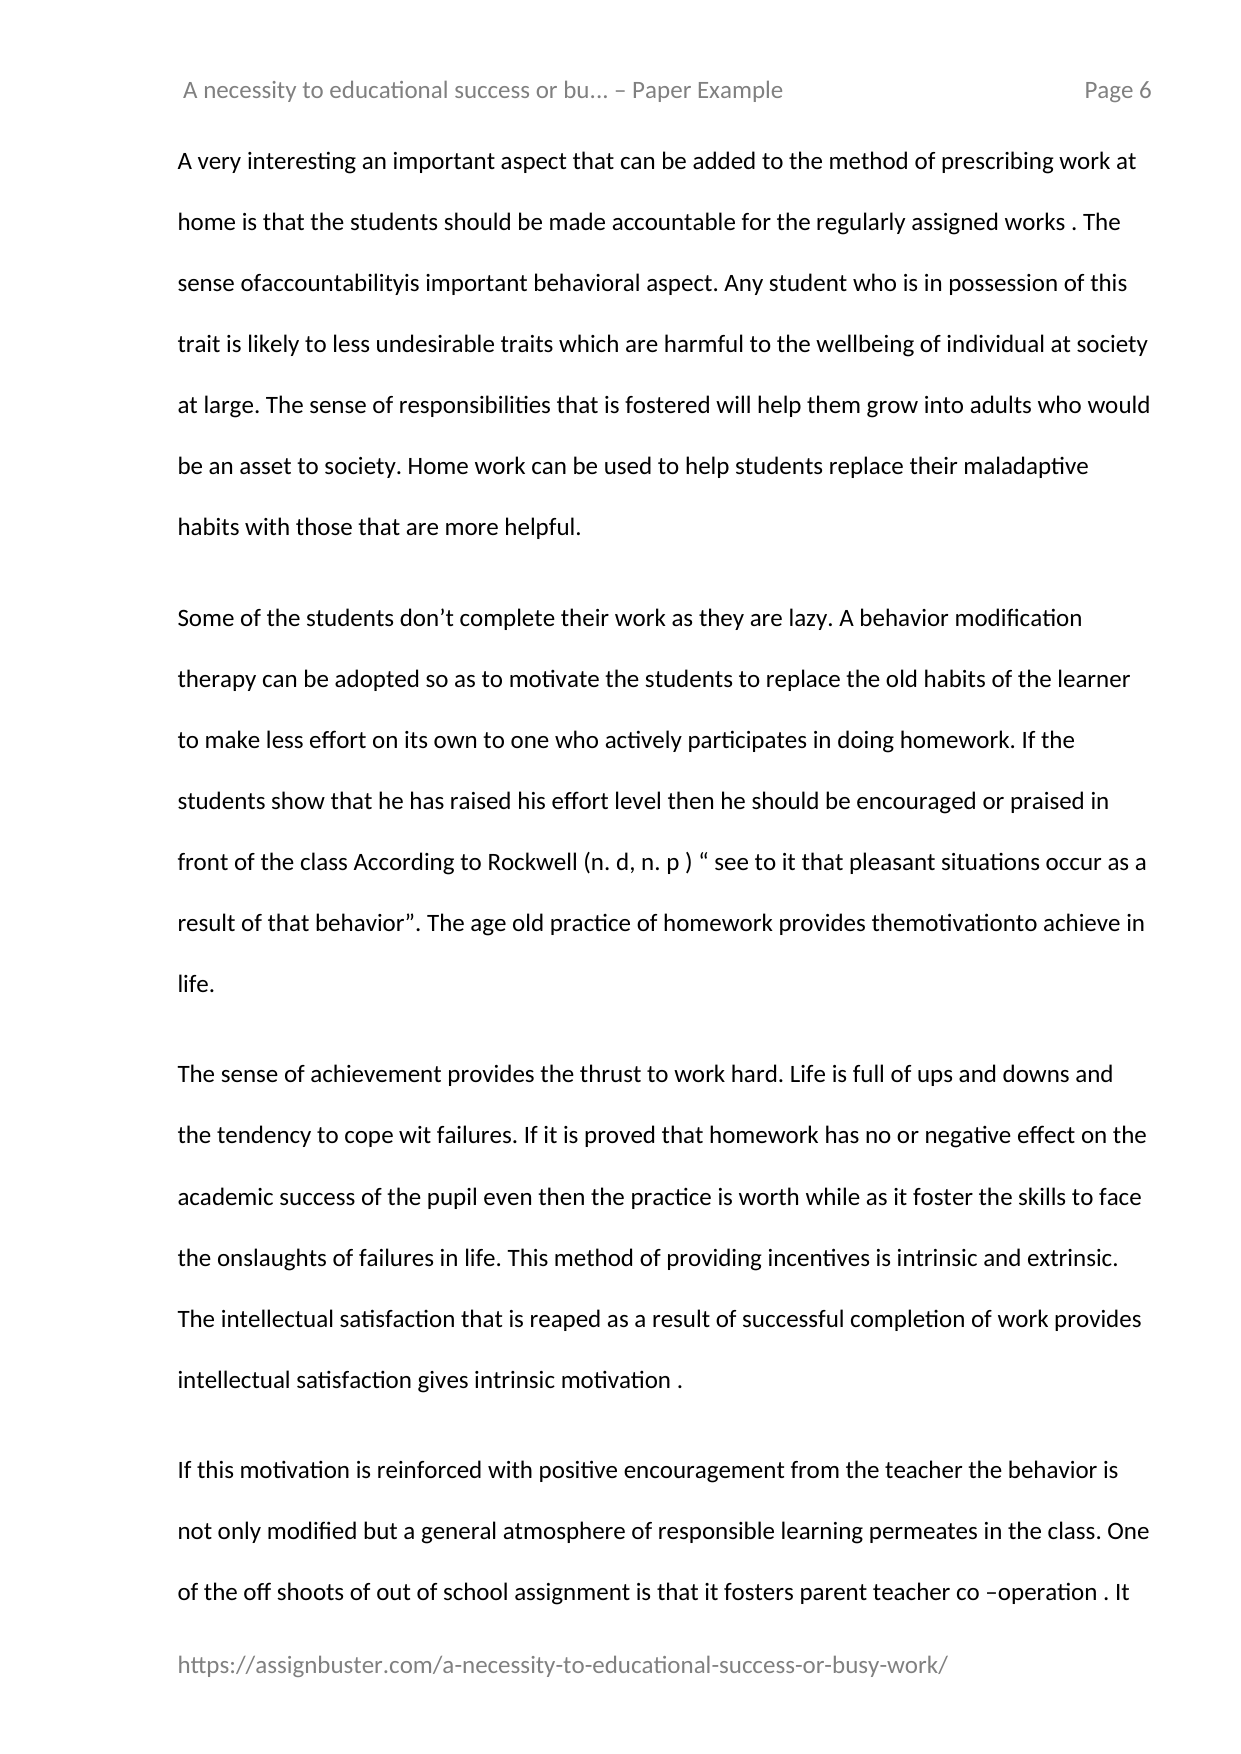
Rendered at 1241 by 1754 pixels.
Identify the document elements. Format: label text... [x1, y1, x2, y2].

text A very interesting an important aspect that can be added to the method of prescribing work at home is that the students should be made accountable for the regularly assigned works . The sense ofaccountabilityis important behavioral aspect. Any student who is in possession of this trait is likely to less undesirable traits which are harmful to the wellbeing of individual at society at large. The sense of responsibilities that is fostered will help them grow into adults who would be an asset to society. Home work can be used to help students replace their maladaptive habits with those that are more helpful. [177, 145, 1152, 542]
text Some of the students don’t complete their work as they are lazy. A behavior modification therapy can be adopted so as to motivate the students to replace the old habits of the learner to make less effort on its own to one who actively participates in doing homework. If the students show that he has raised his effort level then he should be encouraged or praised in front of the class According to Rockwell (n. d, n. p ) “ see to it that pleasant situations occur as a result of that behavior”. The age old practice of homework provides themotivationto achieve in life. [177, 602, 1152, 998]
text The sense of achievement provides the thrust to work hard. Life is full of ups and downs and the tendency to cope wit failures. If it is proved that homework has no or negative effect on the academic success of the pupil even then the practice is worth while as it foster the skills to face the onslaughts of failures in life. This method of providing incentives is intrinsic and extrinsic. The intellectual satisfaction that is reaped as a result of successful completion of work provides intellectual satisfaction gives intrinsic motivation . [177, 1058, 1152, 1394]
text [177, 1454, 1152, 1607]
